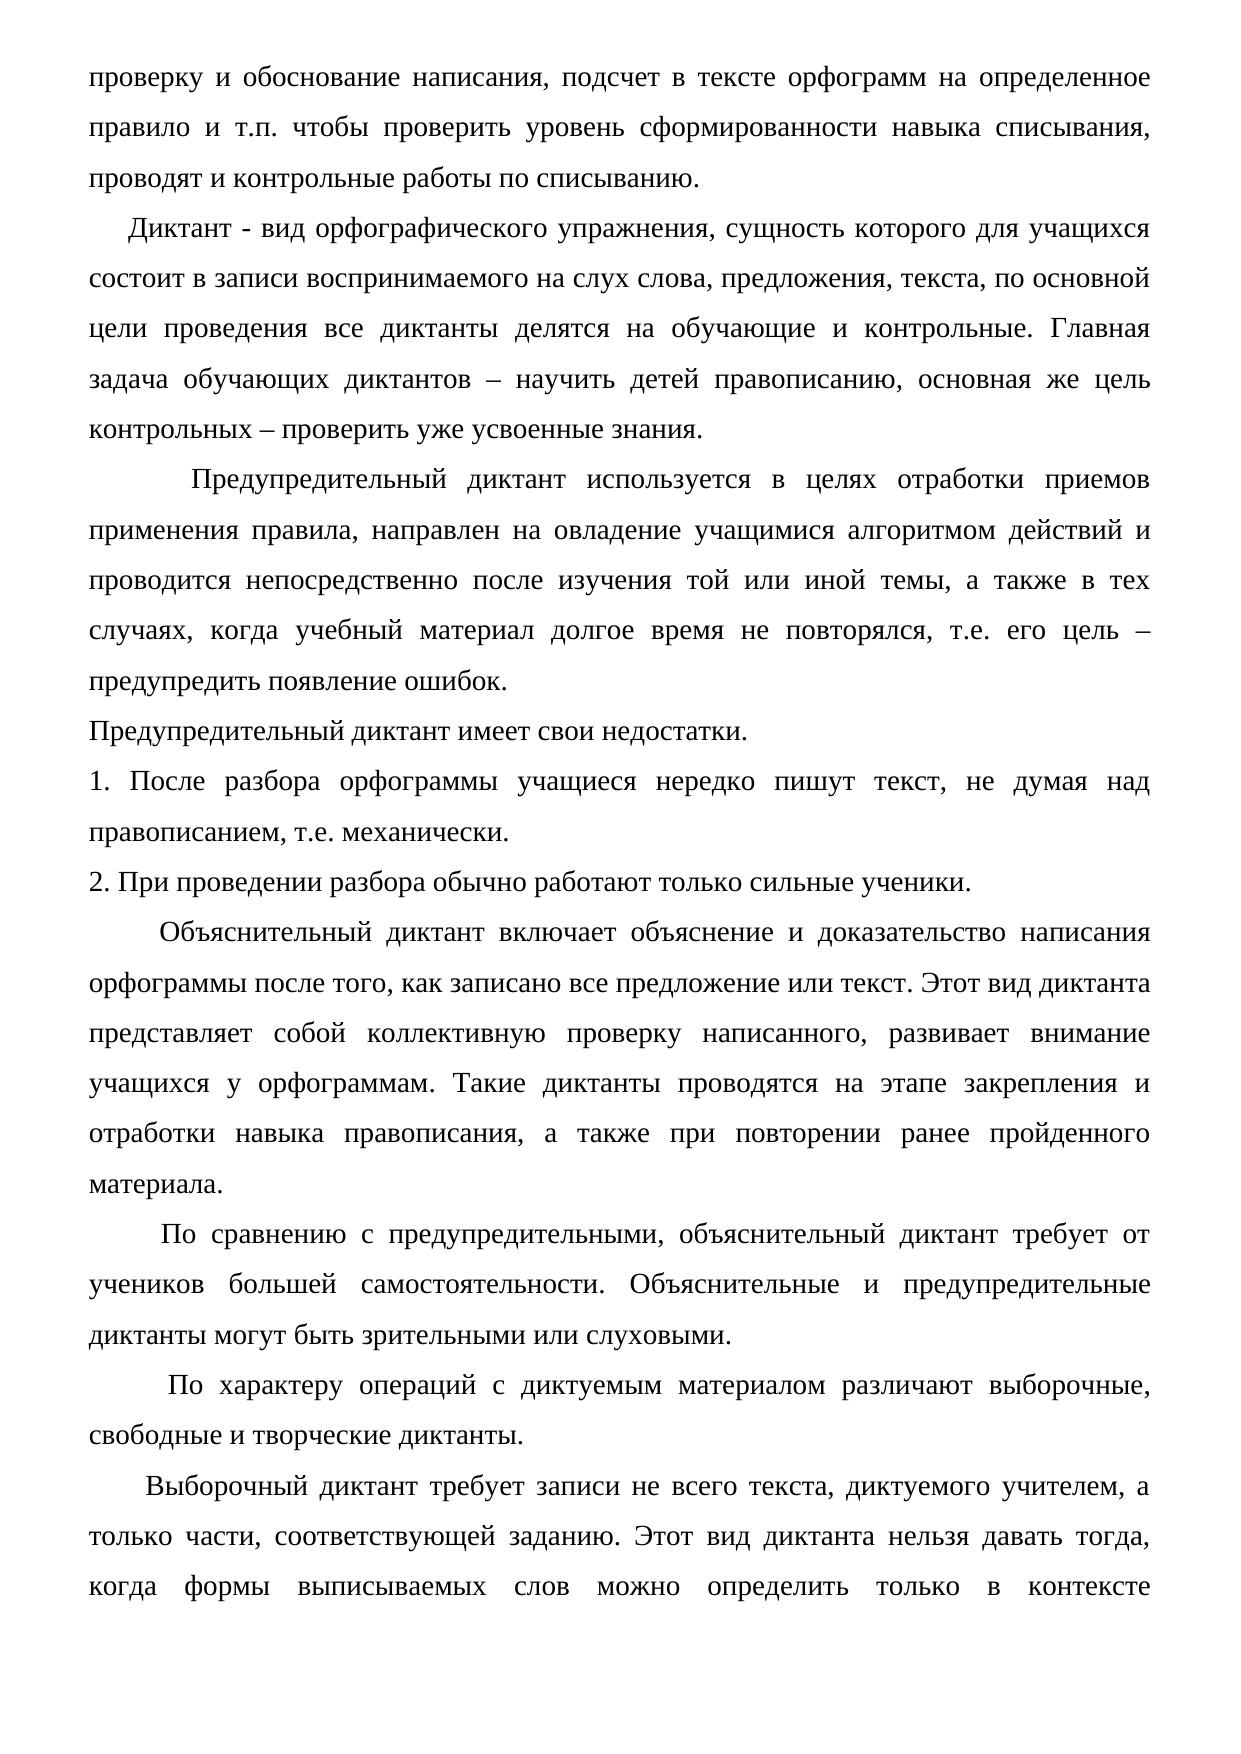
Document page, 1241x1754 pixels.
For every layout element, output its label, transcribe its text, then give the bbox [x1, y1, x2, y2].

text Объяснительный диктант включает объяснение и доказательство написания орфограммы после того, как записано все предложение или текст. Этот вид диктанта представляет собой коллективную проверку написанного, развивает внимание учащихся у орфограммам. Такие диктанты проводятся на этапе закрепления и отработки навыка правописания, а также при повторении ранее пройденного материала. [88, 914, 1152, 1199]
text 1. После разбора орфограммы учащиеся нередко пишут текст, не думая над правописанием, т.е. механически. [88, 763, 1152, 847]
text Предупредительный диктант используется в целях отработки приемов применения правила, направлен на овладение учащимися алгоритмом действий и проводится непосредственно после изучения той или иной темы, а также в тех случаях, когда учебный материал долгое время не повторялся, т.е. его цель – предупредить появление ошибок. [88, 462, 1152, 696]
text Предупредительный диктант имеет свои недостатки. [88, 713, 1152, 747]
text По характеру операций с диктуемым материалом различают выборочные, свободные и творческие диктанты. [88, 1367, 1152, 1451]
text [88, 59, 1152, 193]
text 2. При проведении разбора обычно работают только сильные ученики. [88, 864, 1152, 898]
text Диктант - вид орфографического упражнения, сущность которого для учащихся состоит в записи воспринимаемого на слух слова, предложения, текста, по основной цели проведения все диктанты делятся на обучающие и контрольные. Главная задача обучающих диктантов – научить детей правописанию, основная же цель контрольных – проверить уже усвоенные знания. [88, 210, 1152, 445]
text По сравнению с предупредительными, объяснительный диктант требует от учеников большей самостоятельности. Объяснительные и предупредительные диктанты могут быть зрительными или слуховыми. [88, 1216, 1152, 1350]
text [88, 1468, 1152, 1602]
